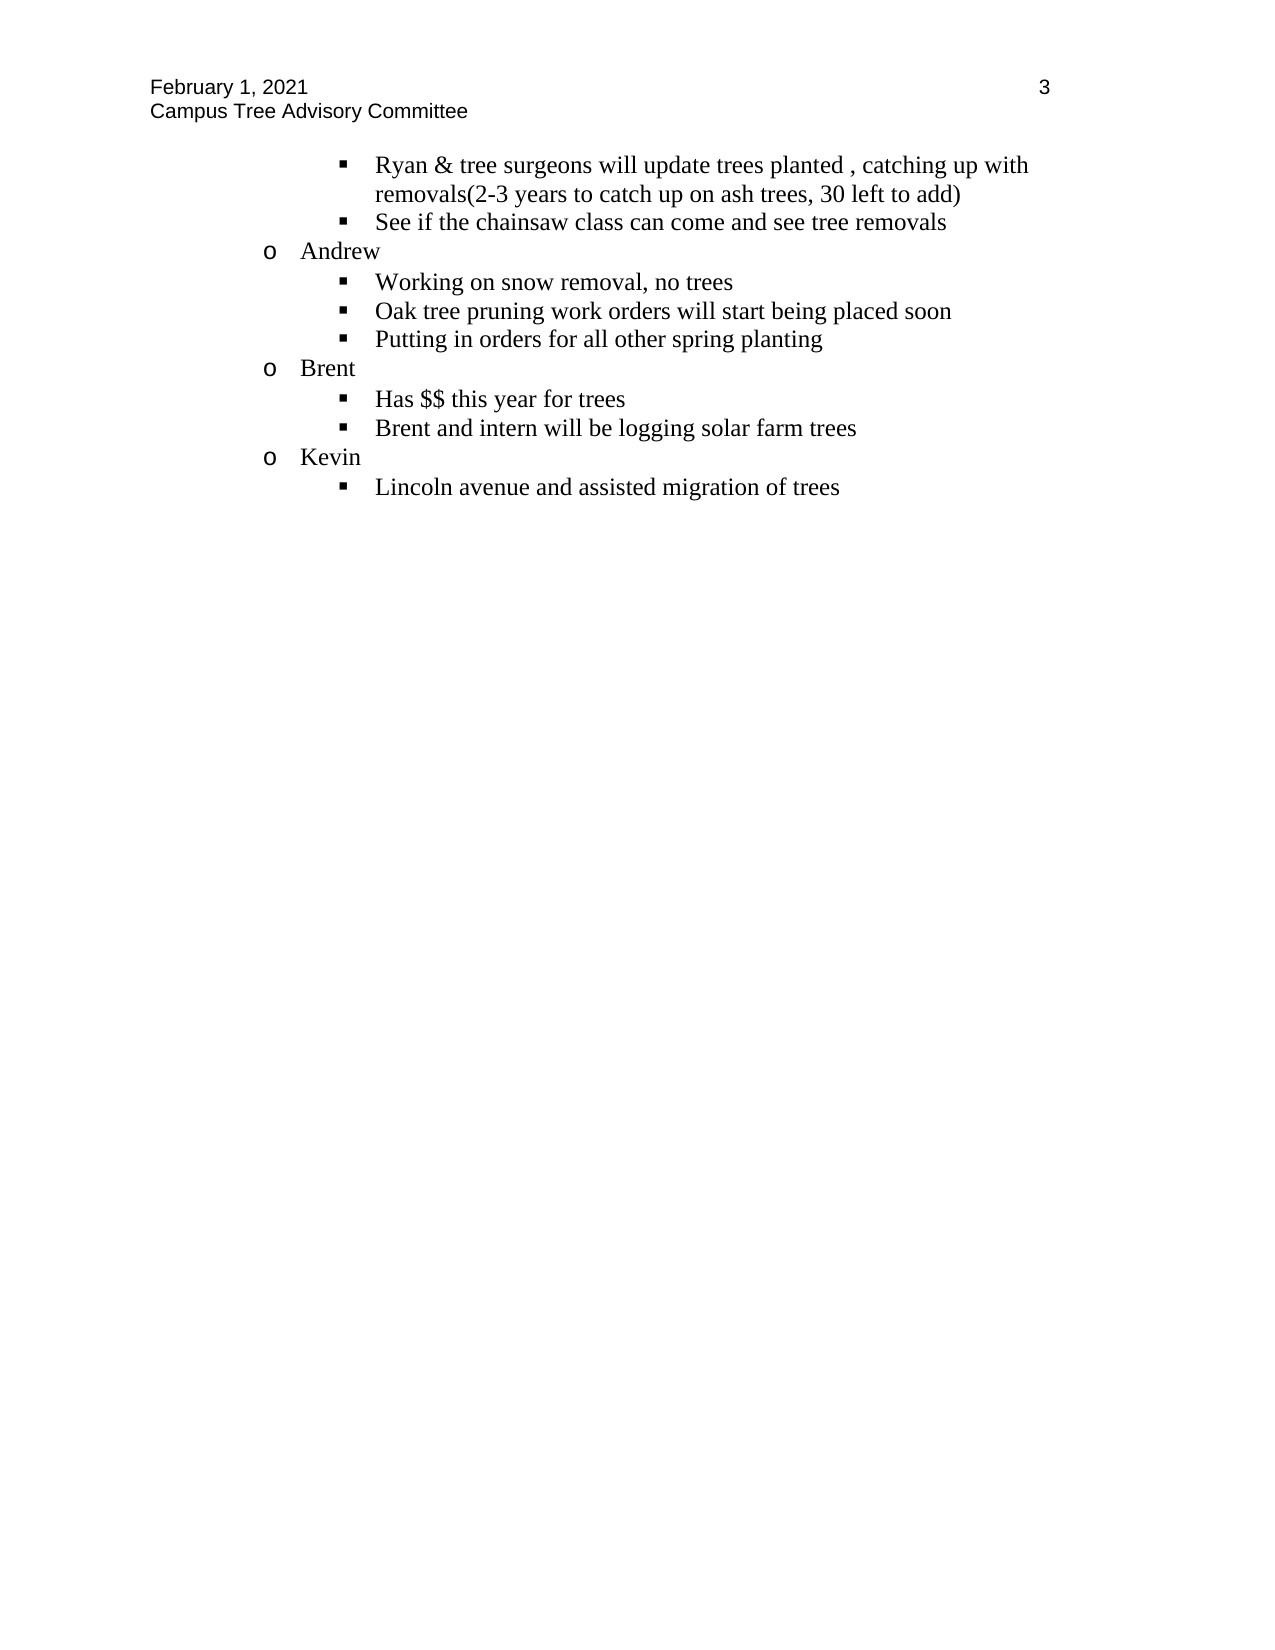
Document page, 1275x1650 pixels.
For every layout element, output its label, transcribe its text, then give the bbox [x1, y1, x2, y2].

list Working on snow removal, no trees [337, 267, 1125, 296]
list Putting in orders for all other spring planting [337, 324, 1125, 353]
list Kevin [262, 442, 1125, 472]
list Brent and intern will be logging solar farm trees [337, 413, 1125, 442]
list Brent [262, 353, 1125, 384]
list Has $$ this year for trees [337, 384, 1125, 413]
list Oak tree pruning work orders will start being placed soon [337, 296, 1125, 324]
list Lincoln avenue and assisted migration of trees [337, 472, 1125, 501]
list See if the chainsaw class can come and see tree removals [337, 207, 1125, 236]
list Andrew [262, 236, 1125, 267]
list Ryan & tree surgeons will update trees planted , catching up with removals(2-3 years to catch up on ash trees, 30 left to add) [337, 150, 1125, 207]
